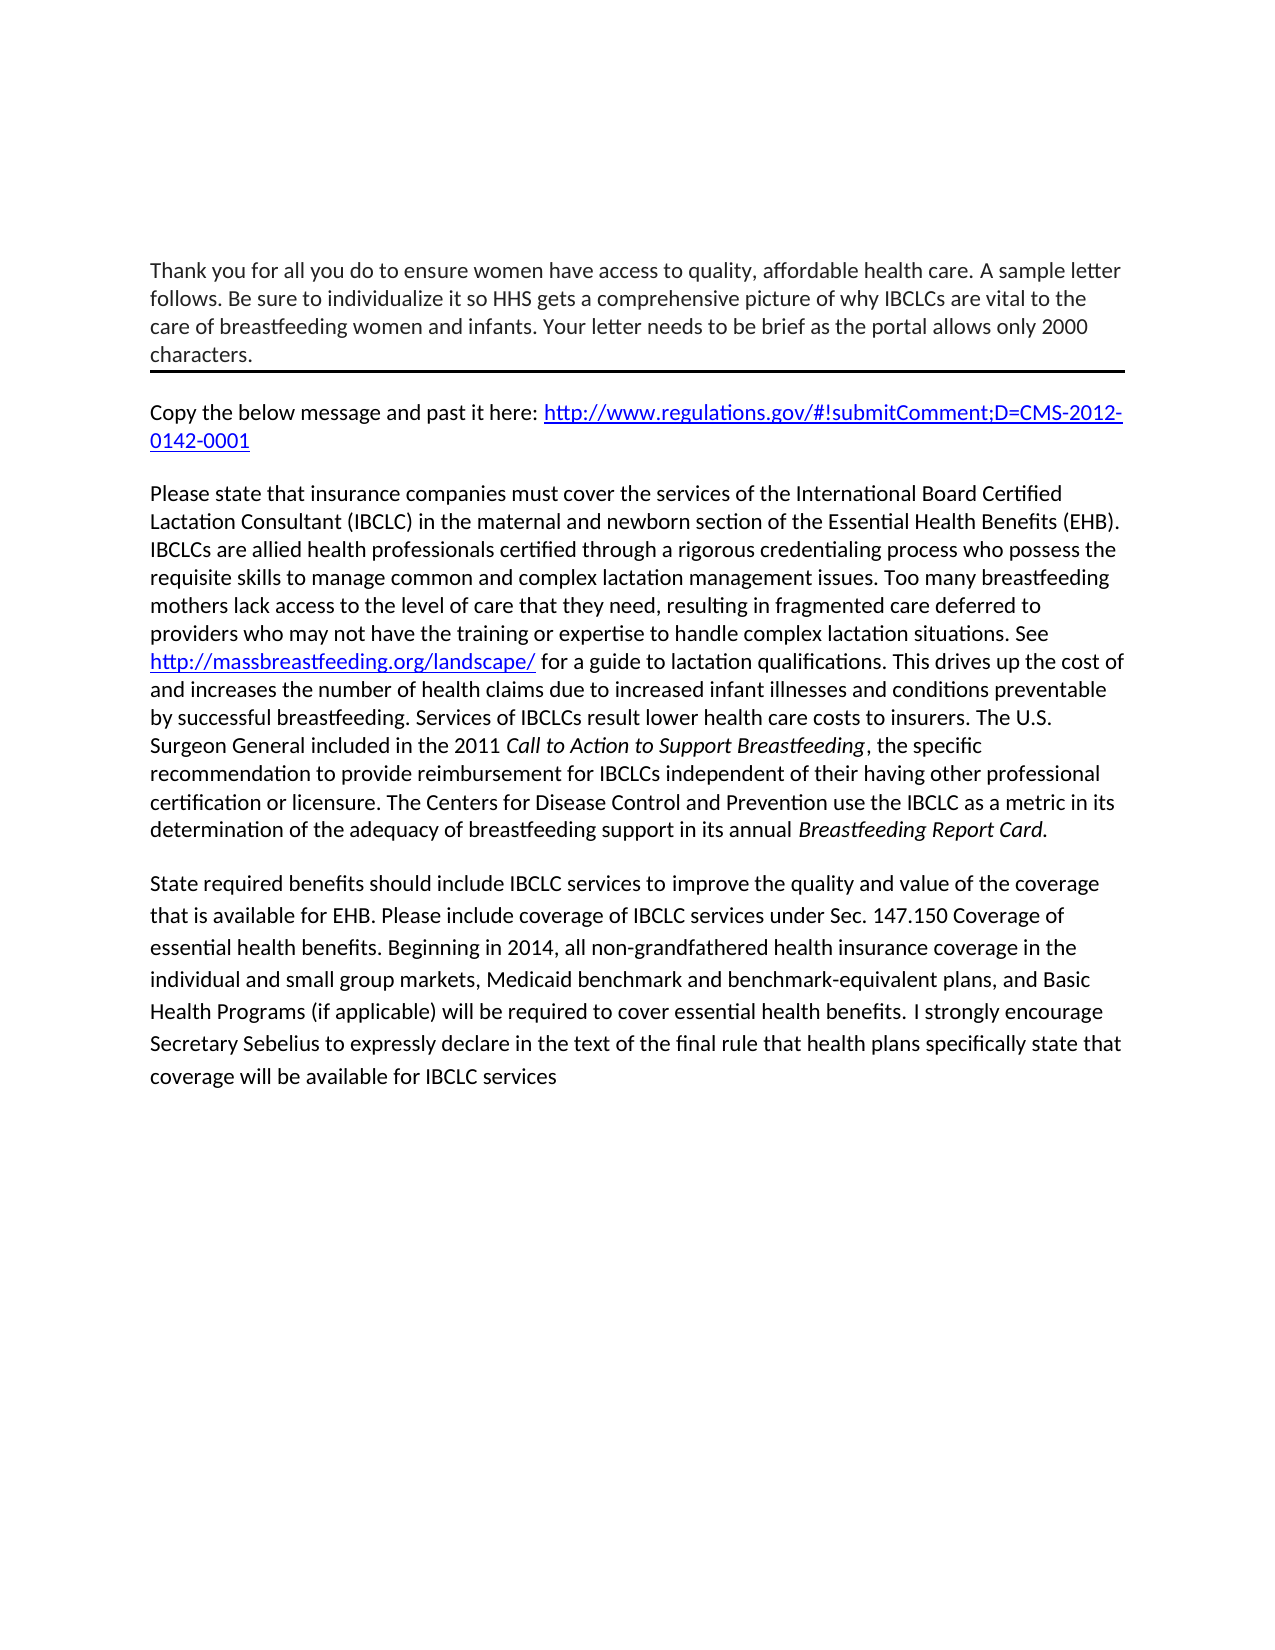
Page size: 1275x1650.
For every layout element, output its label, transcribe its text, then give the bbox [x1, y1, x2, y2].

text Please state that insurance companies must cover the services of the International Board Certified Lactation Consultant (IBCLC) in the maternal and newborn section of the Essential Health Benefits (EHB). IBCLCs are allied health professionals certified through a rigorous credentialing process who possess the requisite skills to manage common and complex lactation management issues. Too many breastfeeding mothers lack access to the level of care that they need, resulting in fragmented care deferred to providers who may not have the training or expertise to handle complex lactation situations. See http://massbreastfeeding.org/landscape/ for a guide to lactation qualifications. This drives up the cost of and increases the number of health claims due to increased infant illnesses and conditions preventable by successful breastfeeding. Services of IBCLCs result lower health care costs to insurers. The U.S. Surgeon General included in the 2011 Call to Action to Support Breastfeeding, the specific recommendation to provide reimbursement for IBCLCs independent of their having other professional certification or licensure. The Centers for Disease Control and Prevention use the IBCLC as a metric in its determination of the adequacy of breastfeeding support in its annual Breastfeeding Report Card. [150, 479, 1125, 844]
text Copy the below message and past it here: http://www.regulations.gov/#!submitComment;D=CMS-2012-0142-0001 [150, 398, 1125, 454]
text Thank you for all you do to ensure women have access to quality, affordable health care. A sample letter follows. Be sure to individualize it so HHS gets a comprehensive picture of why IBCLCs are vital to the care of breastfeeding women and infants. Your letter needs to be brief as the portal allows only 2000 characters. [150, 256, 1125, 370]
text State required benefits should include IBCLC services to improve the quality and value of the coverage that is available for EHB. Please include coverage of IBCLC services under Sec. 147.150 Coverage of essential health benefits. Beginning in 2014, all non-grandfathered health insurance coverage in the individual and small group markets, Medicaid benchmark and benchmark-equivalent plans, and Basic Health Programs (if applicable) will be required to cover essential health benefits. I strongly encourage Secretary Sebelius to expressly declare in the text of the final rule that health plans specifically state that coverage will be available for IBCLC services [150, 869, 1125, 1090]
